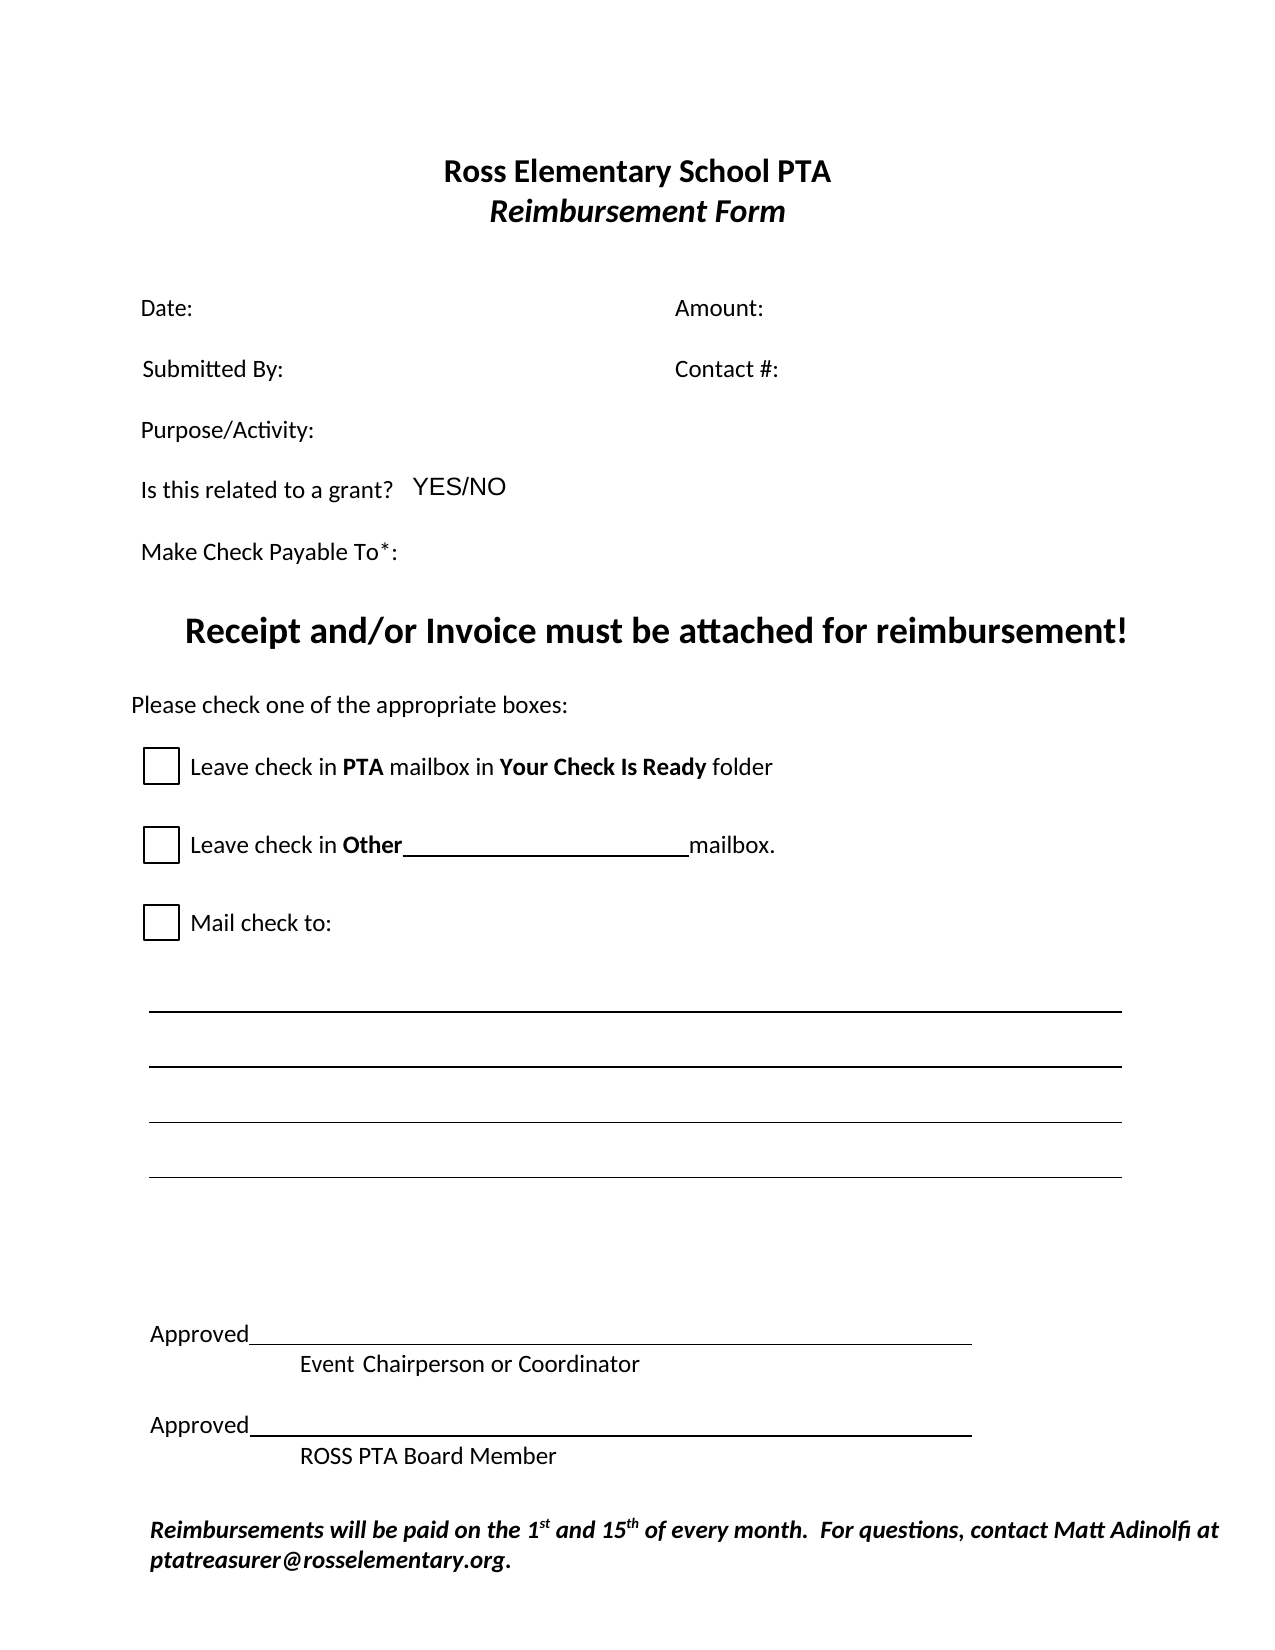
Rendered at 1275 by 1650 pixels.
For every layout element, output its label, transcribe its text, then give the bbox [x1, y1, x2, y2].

text Leave check in PTA mailbox in Your Check Is Ready folder [190, 751, 852, 781]
text Reimbursements will be paid on the 1st and 15th of every month. For questions, contact Matt Adinolfi at ptatreasurer@rosselementary.org. [150, 1514, 1237, 1575]
text Approved Event Chairperson or Coordinator [150, 1318, 972, 1379]
text Please check one of the appropriate boxes: [131, 689, 1237, 720]
text Make Check Payable To*: [141, 536, 1237, 566]
text Is this related to a grant? YES/NO [141, 472, 1237, 505]
text Mail check to: [190, 907, 852, 938]
text Submitted By: Contact #: [131, 353, 1237, 384]
text Approved ROSS PTA Board Member [150, 1409, 972, 1470]
text Purpose/Activity: [141, 414, 1237, 445]
text Reimbursement Form [369, 190, 906, 231]
text Leave check in Other mailbox. [190, 829, 852, 859]
text Ross Elementary School PTA [369, 150, 906, 190]
text Date: Amount: [141, 292, 1237, 323]
text Receipt and/or Invoice must be attached for reimbursement! [185, 607, 1237, 653]
